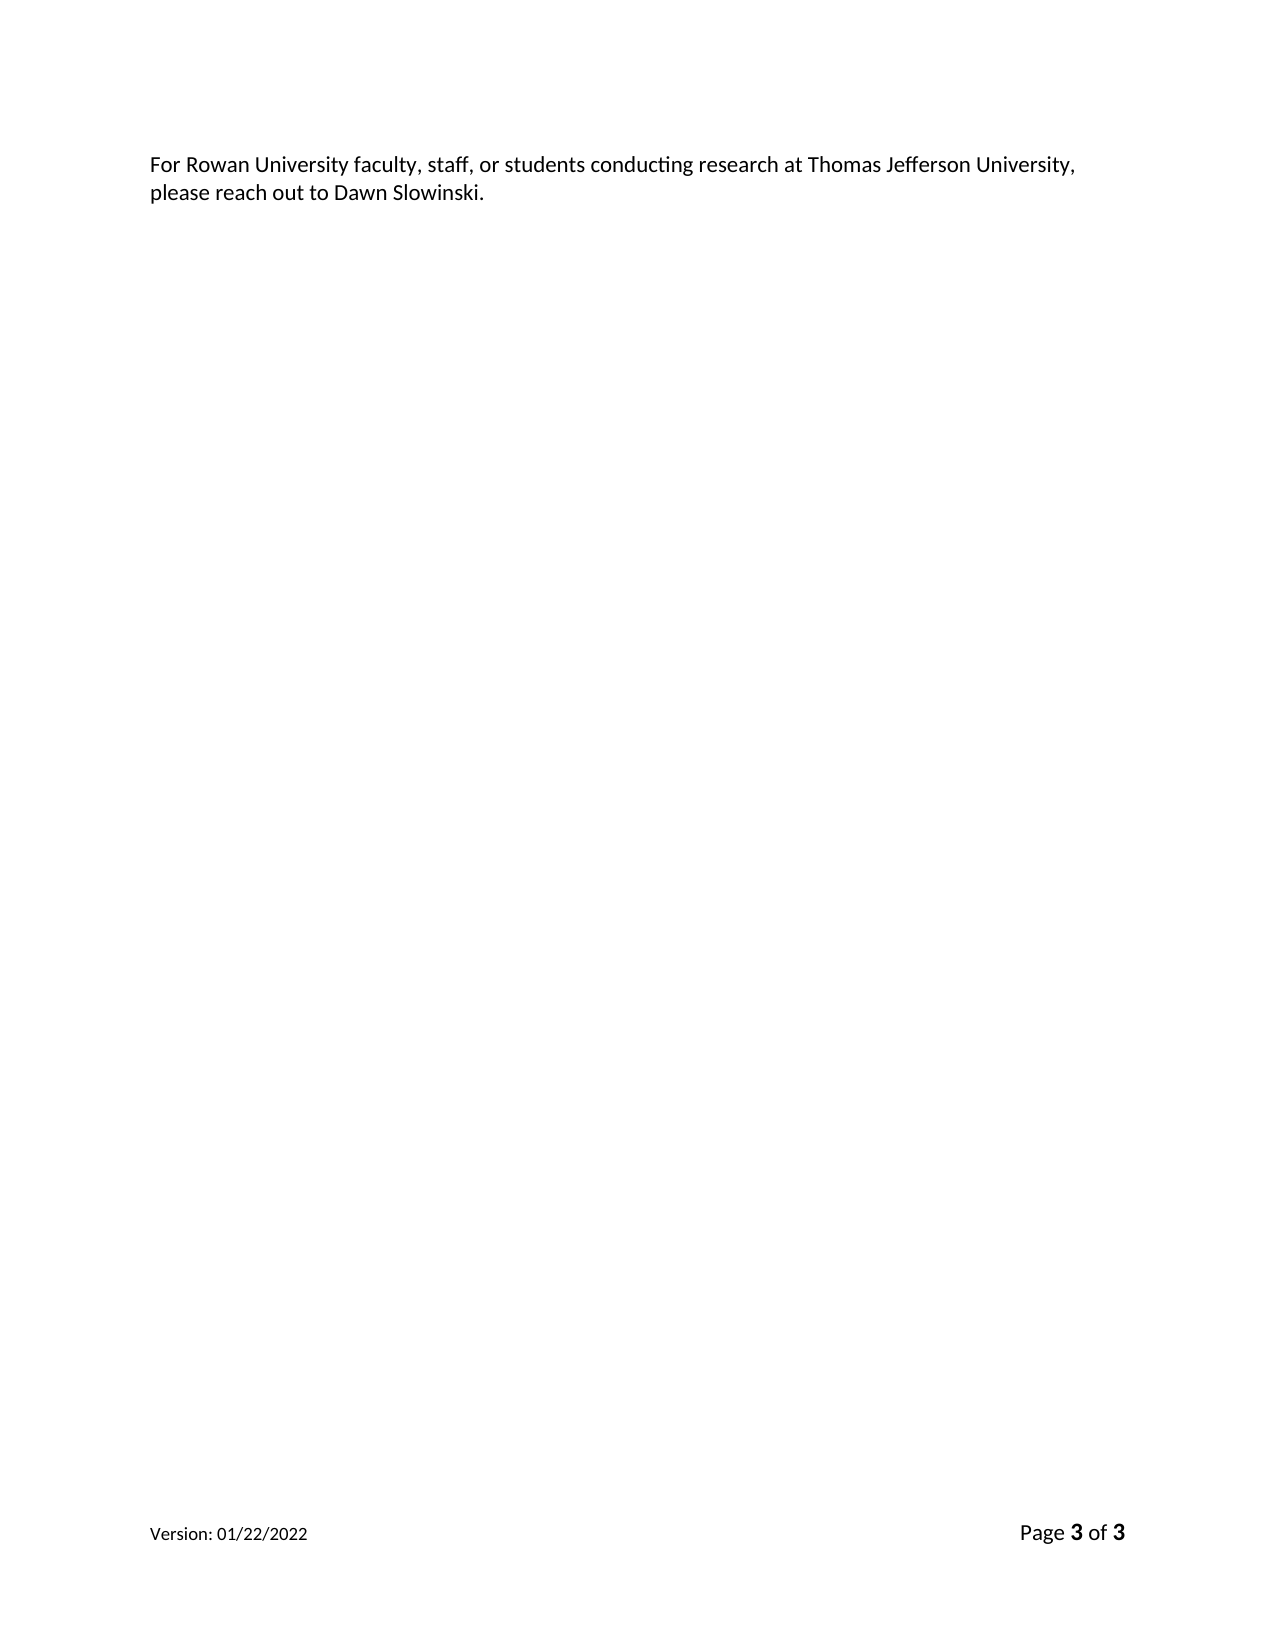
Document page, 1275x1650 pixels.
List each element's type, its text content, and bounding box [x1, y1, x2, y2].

text For Rowan University faculty, staff, or students conducting research at Thomas Jefferson University, please reach out to Dawn Slowinski. [150, 150, 1125, 206]
